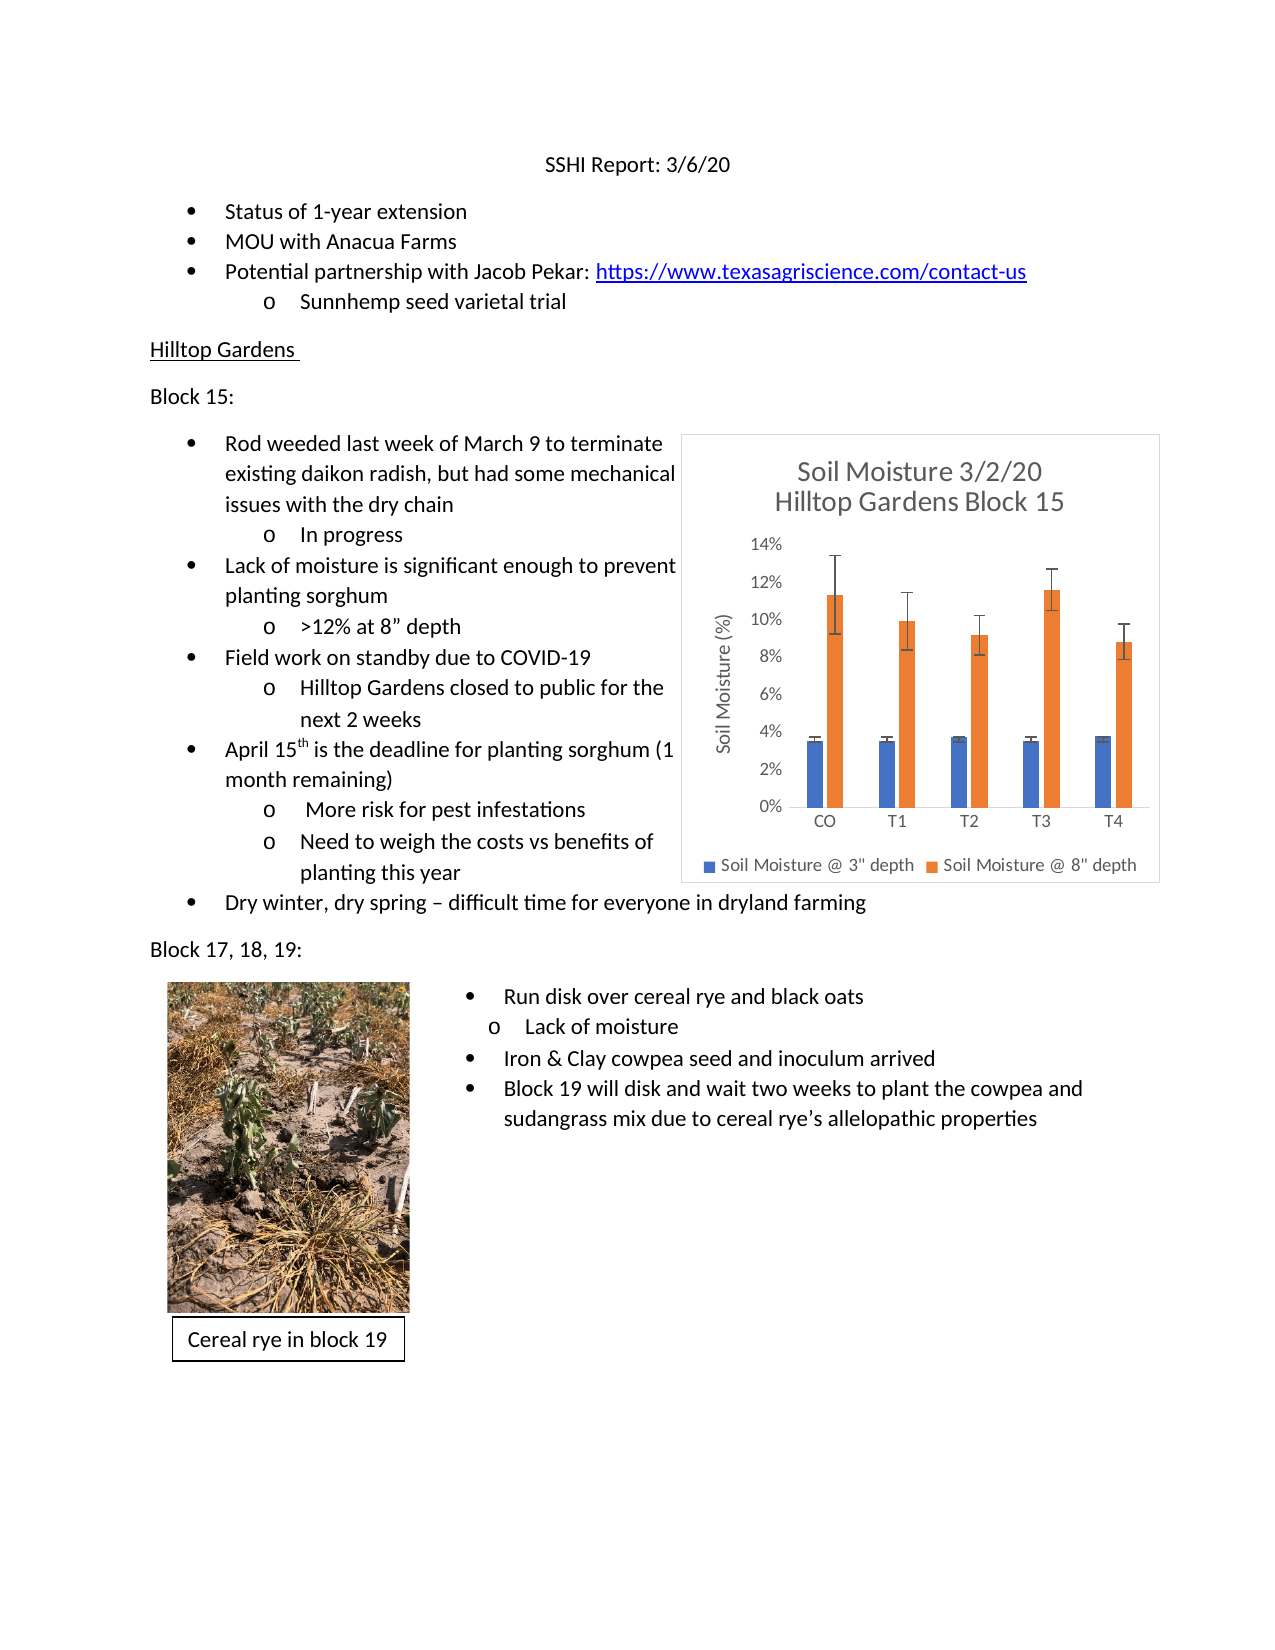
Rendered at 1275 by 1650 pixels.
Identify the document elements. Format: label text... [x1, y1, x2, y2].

list April 15th is the deadline for planting sorghum (1 month remaining) [187, 735, 681, 793]
list More risk for pest infestations [262, 796, 681, 825]
list Status of 1-year extension [187, 197, 1125, 225]
list Lack of moisture [487, 1012, 1125, 1042]
text Hilltop Gardens [150, 336, 1125, 364]
text SSHI Report: 3/6/20 [150, 150, 1125, 178]
list Sunnhemp seed varietal trial [262, 287, 1125, 317]
list Hilltop Gardens closed to public for the next 2 weeks [262, 673, 681, 733]
list Iron & Clay cowpea seed and inoculum arrived [409, 1044, 1125, 1072]
text Block 15: [150, 382, 1125, 411]
list >12% at 8” depth [262, 612, 681, 641]
list Potential partnership with Jacob Pekar: https://www.texasagriscience.com/contact-us [187, 257, 1125, 285]
list Block 19 will disk and wait two weeks to plant the cowpea and sudangrass mix due to cereal rye’s allelopathic properties [409, 1074, 1125, 1132]
list In progress [262, 520, 681, 549]
picture [165, 982, 409, 1311]
list MOU with Anacua Farms [187, 227, 1125, 255]
list Run disk over cereal rye and black oats [409, 982, 1125, 1010]
list Lack of moisture is significant enough to prevent planting sorghum [187, 551, 681, 610]
list Rod weeded last week of March 9 to terminate existing daikon radish, but had some mechanical issues with the dry chain [187, 429, 1125, 518]
list Dry winter, dry spring – difficult time for everyone in dryland farming [187, 888, 1125, 917]
list Need to weigh the costs vs benefits of planting this year [262, 827, 1125, 886]
text Block 17, 18, 19: [150, 935, 1125, 963]
list Field work on standby due to COVID-19 [187, 643, 681, 671]
